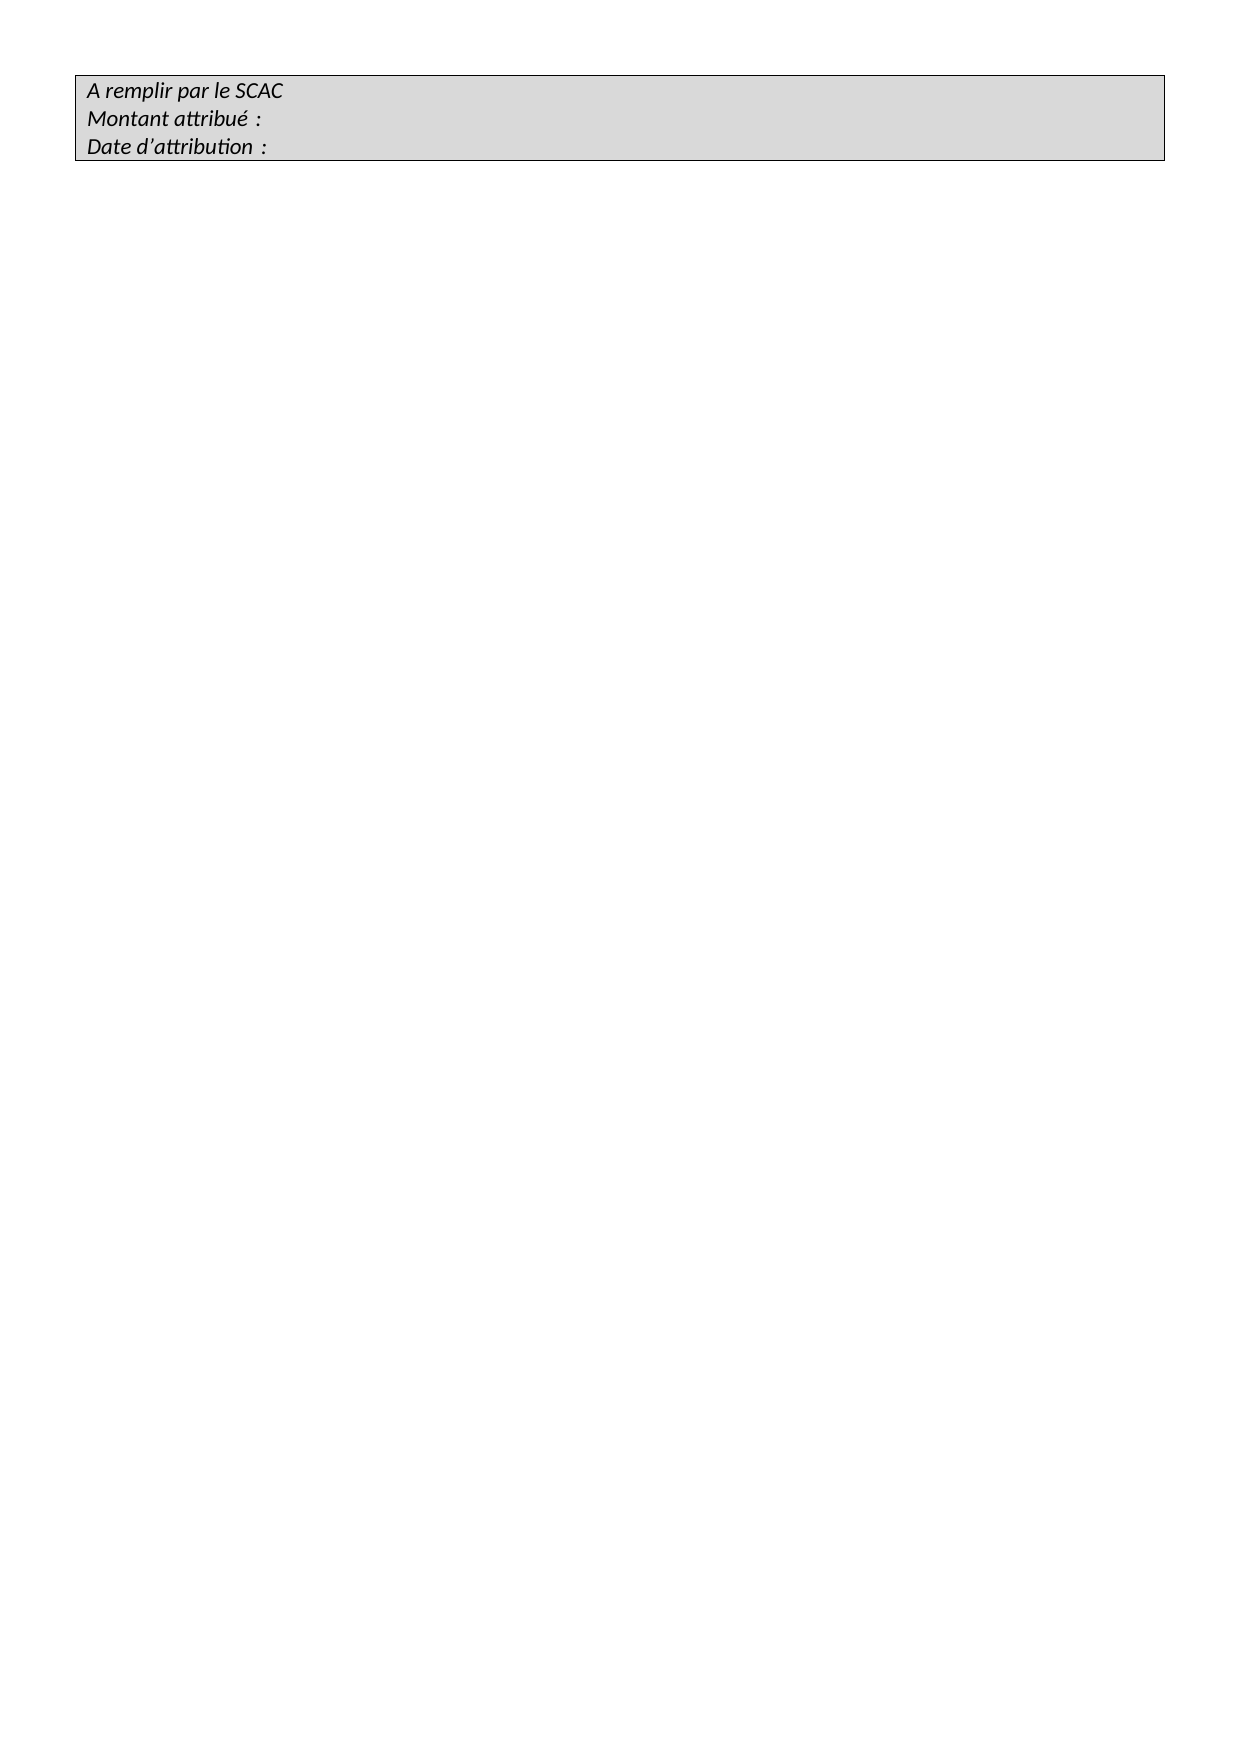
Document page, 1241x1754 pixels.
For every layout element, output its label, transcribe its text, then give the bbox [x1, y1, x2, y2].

table_header A remplir par le SCAC Montant attribué : Date d’attribution : [76, 76, 1164, 160]
